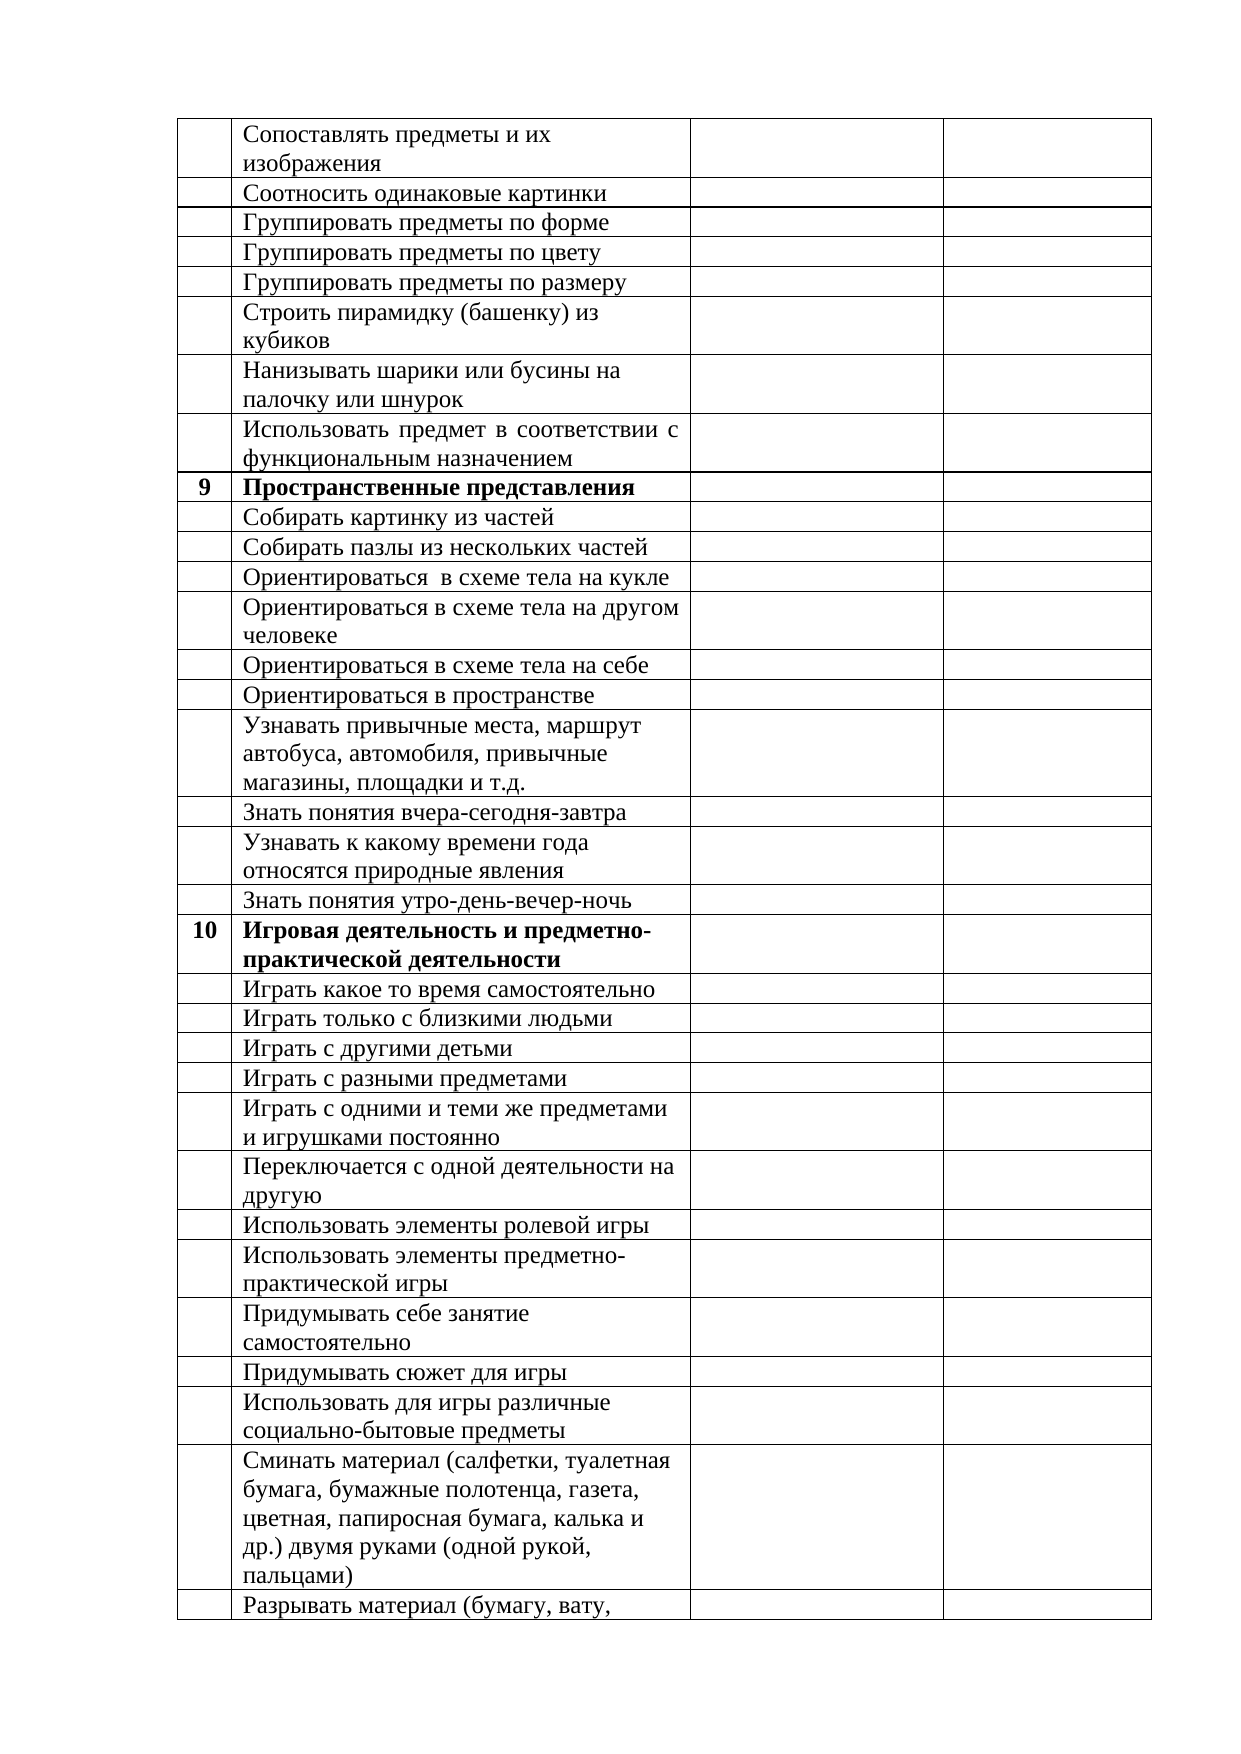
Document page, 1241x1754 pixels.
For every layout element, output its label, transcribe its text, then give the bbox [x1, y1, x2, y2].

table_cell [178, 178, 231, 206]
table_cell [178, 355, 231, 413]
table_cell Собирать картинку из частей [232, 502, 690, 531]
table_cell [691, 355, 943, 413]
table_cell [691, 237, 943, 266]
table_cell [944, 532, 1151, 561]
table_cell Знать понятия утро-день-вечер-ночь [232, 885, 690, 914]
table_cell [178, 710, 231, 796]
table_cell [178, 1093, 231, 1150]
table_cell [178, 562, 231, 591]
table_cell Играть с разными предметами [232, 1063, 690, 1092]
table_cell Ориентироваться в схеме тела на кукле [232, 562, 690, 591]
table_cell [178, 797, 231, 826]
table_cell [944, 1445, 1151, 1589]
table_cell [178, 237, 231, 266]
table_cell 9 [178, 473, 231, 501]
table_cell [944, 915, 1151, 973]
table_cell Использовать элементы предметно-практической игры [232, 1240, 690, 1297]
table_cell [232, 1590, 690, 1619]
table_cell [944, 414, 1151, 471]
table_cell [178, 502, 231, 531]
table_cell [944, 267, 1151, 296]
table_cell Ориентироваться в схеме тела на другом человеке [232, 592, 690, 649]
table_cell [691, 1004, 943, 1032]
table_cell [691, 974, 943, 1002]
table_cell [691, 1240, 943, 1297]
table_cell Использовать для игры различные социально-бытовые предметы [232, 1387, 690, 1444]
table_cell [691, 473, 943, 501]
table_cell [178, 297, 231, 354]
table_cell [944, 1387, 1151, 1444]
table_cell [178, 414, 231, 471]
table_cell [944, 592, 1151, 649]
table_cell [691, 502, 943, 531]
table_cell [178, 827, 231, 884]
table_cell [944, 1590, 1151, 1619]
table_cell [944, 1357, 1151, 1386]
table_cell [178, 119, 231, 177]
table_cell [944, 237, 1151, 266]
table_cell [691, 885, 943, 914]
table_cell Сминать материал (салфетки, туалетная бумага, бумажные полотенца, газета, цветная, папиросная бумага, калька и др.) двумя руками (одной рукой, пальцами) [232, 1445, 690, 1589]
table_cell Использовать предмет в соответствии с функциональным назначением [232, 414, 690, 471]
table_cell [178, 1063, 231, 1092]
table_cell Узнавать привычные места, маршрут автобуса, автомобиля, привычные магазины, площадки и т.д. [232, 710, 690, 796]
table_cell Соотносить одинаковые картинки [232, 178, 690, 206]
table_cell Знать понятия вчера-сегодня-завтра [232, 797, 690, 826]
table_cell [944, 1210, 1151, 1239]
table_cell [178, 592, 231, 649]
table_cell [691, 680, 943, 709]
table_cell [944, 1240, 1151, 1297]
table_cell Играть какое то время самостоятельно [232, 974, 690, 1002]
table_cell [944, 473, 1151, 501]
table_cell [944, 797, 1151, 826]
table_cell [691, 267, 943, 296]
table_cell [691, 1033, 943, 1062]
table_cell [944, 297, 1151, 354]
table_cell Нанизывать шарики или бусины на палочку или шнурок [232, 355, 690, 413]
table_cell Придумывать себе занятие самостоятельно [232, 1298, 690, 1356]
table_cell Переключается с одной деятельности на другую [232, 1151, 690, 1209]
table_cell [178, 1298, 231, 1356]
table_cell [944, 974, 1151, 1002]
table_cell [691, 1210, 943, 1239]
table_cell [691, 1063, 943, 1092]
table_cell Пространственные представления [232, 473, 690, 501]
table_cell [944, 710, 1151, 796]
table_cell [691, 650, 943, 679]
table_cell Играть с одними и теми же предметами и игрушками постоянно [232, 1093, 690, 1150]
table_cell [691, 562, 943, 591]
table_cell [944, 502, 1151, 531]
table_cell [691, 208, 943, 236]
table_cell [691, 1357, 943, 1386]
table_cell Собирать пазлы из нескольких частей [232, 532, 690, 561]
table_cell [944, 562, 1151, 591]
table_cell 10 [178, 915, 231, 973]
table_cell Группировать предметы по форме [232, 208, 690, 236]
table_cell [944, 355, 1151, 413]
table_cell Ориентироваться в схеме тела на себе [232, 650, 690, 679]
table_cell [178, 1151, 231, 1209]
table_cell [178, 1240, 231, 1297]
table_cell Играть только с близкими людьми [232, 1004, 690, 1032]
table_cell [691, 1445, 943, 1589]
table_cell [944, 178, 1151, 206]
table_cell [944, 1004, 1151, 1032]
table_cell Сопоставлять предметы и их изображения [232, 119, 690, 177]
table_cell [178, 885, 231, 914]
table_cell [178, 680, 231, 709]
table_cell [178, 1004, 231, 1032]
table_cell [691, 532, 943, 561]
table_cell [944, 885, 1151, 914]
table_cell [691, 827, 943, 884]
table_cell [944, 119, 1151, 177]
table_cell [691, 797, 943, 826]
table_cell Использовать элементы ролевой игры [232, 1210, 690, 1239]
table_cell [944, 650, 1151, 679]
table_cell [178, 1590, 231, 1619]
table_cell [691, 414, 943, 471]
table_cell Группировать предметы по цвету [232, 237, 690, 266]
table_cell Строить пирамидку (башенку) из кубиков [232, 297, 690, 354]
table_cell [944, 1033, 1151, 1062]
table_cell [178, 650, 231, 679]
table_cell [944, 680, 1151, 709]
table_cell [944, 1093, 1151, 1150]
table_cell Ориентироваться в пространстве [232, 680, 690, 709]
table_cell [178, 1387, 231, 1444]
table_cell [178, 532, 231, 561]
table_cell [691, 1387, 943, 1444]
table_cell [944, 1063, 1151, 1092]
table_cell [691, 1590, 943, 1619]
table_cell [691, 1151, 943, 1209]
table_cell [691, 915, 943, 973]
table_cell [691, 592, 943, 649]
table_cell [944, 827, 1151, 884]
table_cell [178, 1033, 231, 1062]
table_cell Группировать предметы по размеру [232, 267, 690, 296]
table_cell [178, 974, 231, 1002]
table_cell [944, 1298, 1151, 1356]
table_cell [691, 1093, 943, 1150]
table_cell Узнавать к какому времени года относятся природные явления [232, 827, 690, 884]
table_cell [691, 119, 943, 177]
table_cell [944, 1151, 1151, 1209]
table_cell Придумывать сюжет для игры [232, 1357, 690, 1386]
table_cell [178, 267, 231, 296]
table_cell [178, 1357, 231, 1386]
table_cell [691, 178, 943, 206]
table_cell Игровая деятельность и предметно-практической деятельности [232, 915, 690, 973]
table_cell [944, 208, 1151, 236]
table_cell [178, 1445, 231, 1589]
table_cell [691, 297, 943, 354]
table_cell [178, 1210, 231, 1239]
table_cell [178, 208, 231, 236]
table_cell [691, 710, 943, 796]
table_cell [691, 1298, 943, 1356]
table_cell Играть с другими детьми [232, 1033, 690, 1062]
